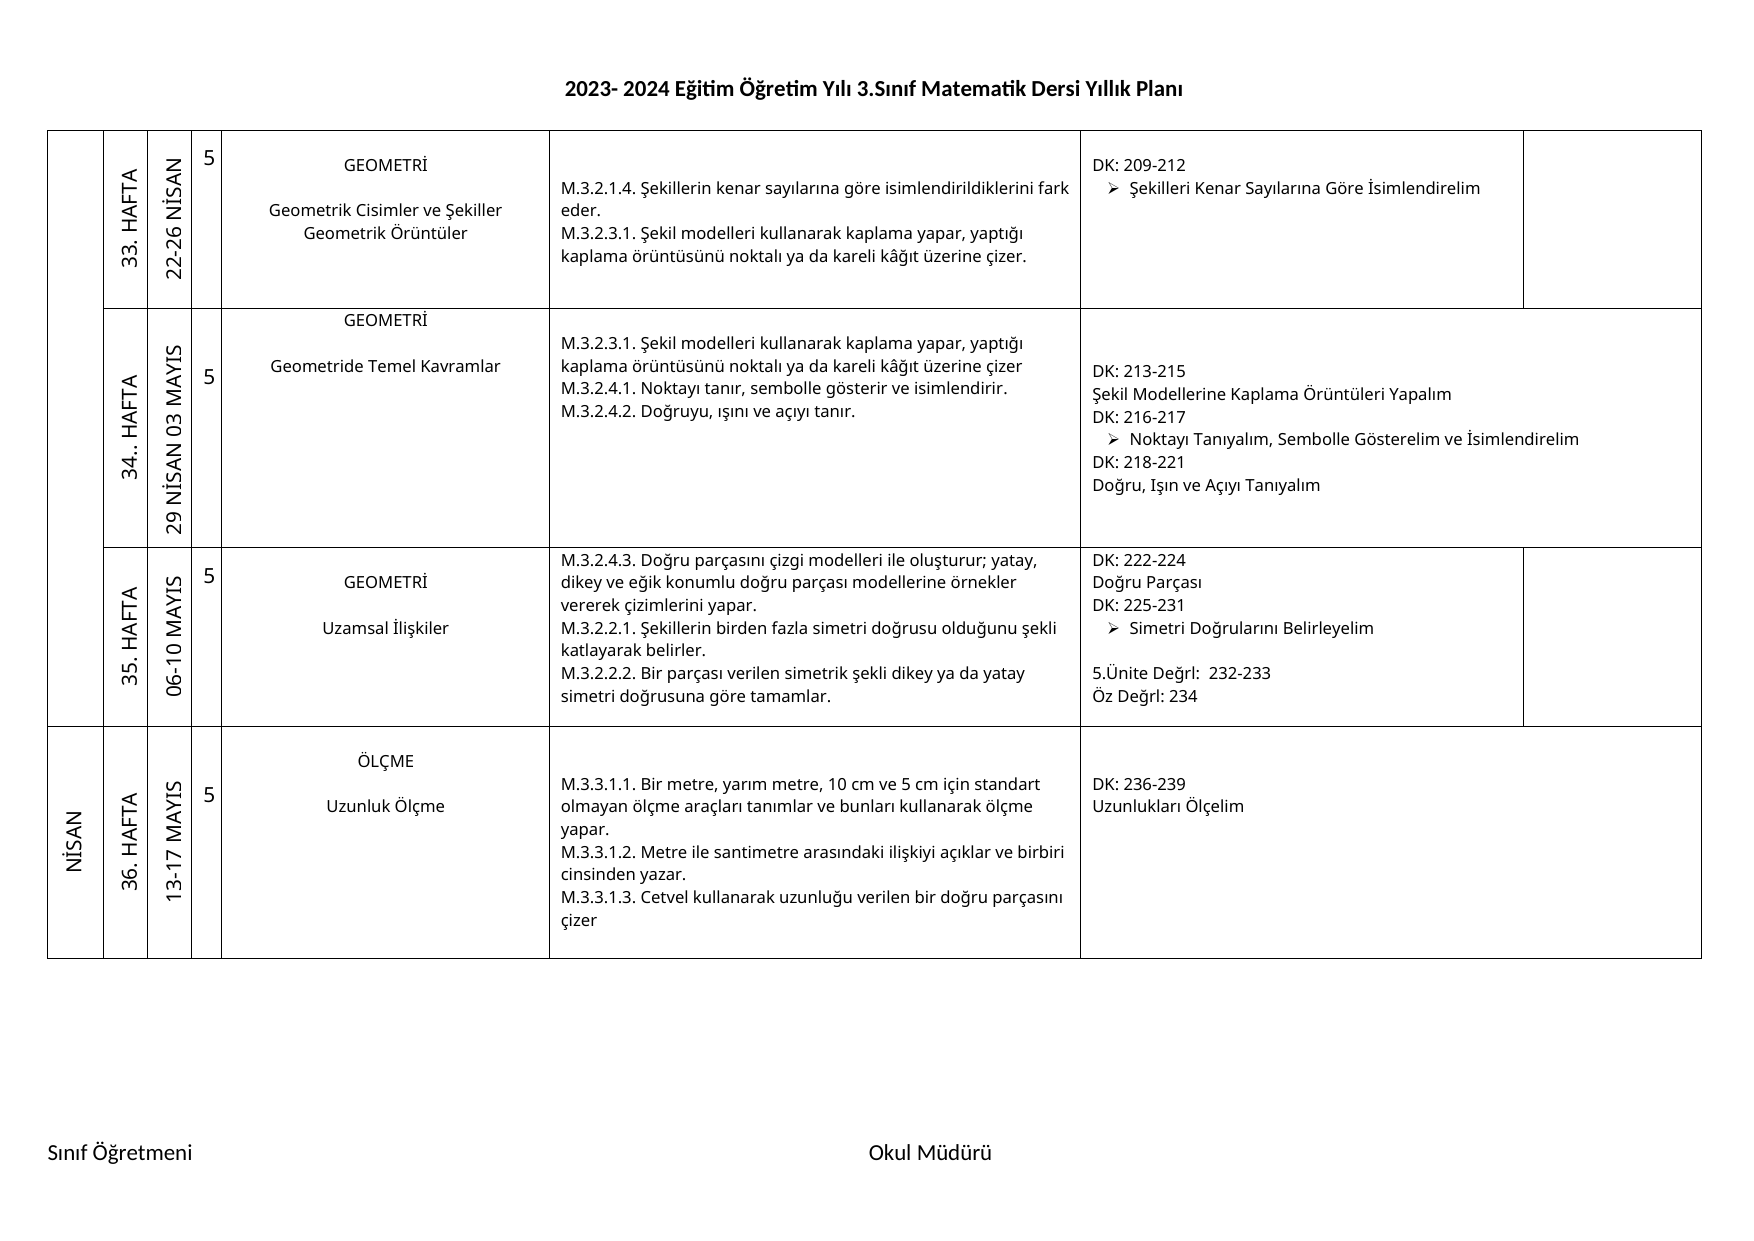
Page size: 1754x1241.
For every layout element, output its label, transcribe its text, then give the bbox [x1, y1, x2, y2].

table_cell DK: 213-215 Şekil Modellerine Kaplama Örüntüleri Yapalım DK: 216-217 Noktayı Tanıyalım, Sembolle Gösterelim ve İsimlendirelim DK: 218-221 Doğru, Işın ve Açıyı Tanıyalım [1081, 309, 1701, 547]
table_cell DK: 209-212 Şekilleri Kenar Sayılarına Göre İsimlendirelim [1081, 131, 1523, 308]
table_cell [1524, 548, 1701, 726]
table_cell 5 [192, 727, 221, 958]
table_cell 29 NİSAN 03 MAYIS [148, 309, 191, 547]
table_cell M.3.2.3.1. Şekil modelleri kullanarak kaplama yapar, yaptığı kaplama örüntüsünü noktalı ya da kareli kâğıt üzerine çizer M.3.2.4.1. Noktayı tanır, sembolle gösterir ve isimlendirir. M.3.2.4.2. Doğruyu, ışını ve açıyı tanır. [550, 309, 1080, 547]
table_cell GEOMETRİ Geometrik Cisimler ve Şekiller Geometrik Örüntüler [222, 131, 549, 308]
table_cell DK: 222-224 Doğru Parçası DK: 225-231 Simetri Doğrularını Belirleyelim 5.Ünite Değrl: 232-233 Öz Değrl: 234 [1081, 548, 1523, 726]
table_cell 5 [192, 131, 221, 308]
table_cell ÖLÇME Uzunluk Ölçme [222, 727, 549, 958]
table_cell [1524, 131, 1701, 308]
table_cell 35. HAFTA [104, 548, 147, 726]
table_cell DK: 236-239 Uzunlukları Ölçelim [1081, 727, 1701, 958]
table_cell GEOMETRİ Uzamsal İlişkiler [222, 548, 549, 726]
table_cell 34.. HAFTA [104, 309, 147, 547]
table_cell 13-17 MAYIS [148, 727, 191, 958]
table_cell 33. HAFTA [104, 131, 147, 308]
table_cell M.3.2.4.3. Doğru parçasını çizgi modelleri ile oluşturur; yatay, dikey ve eğik konumlu doğru parçası modellerine örnekler vererek çizimlerini yapar. M.3.2.2.1. Şekillerin birden fazla simetri doğrusu olduğunu şekli katlayarak belirler. M.3.2.2.2. Bir parçası verilen simetrik şekli dikey ya da yatay simetri doğrusuna göre tamamlar. [550, 548, 1080, 726]
table_cell 5 [192, 309, 221, 547]
table_cell M.3.2.1.4. Şekillerin kenar sayılarına göre isimlendirildiklerini fark eder. M.3.2.3.1. Şekil modelleri kullanarak kaplama yapar, yaptığı kaplama örüntüsünü noktalı ya da kareli kâğıt üzerine çizer. [550, 131, 1080, 308]
table_cell [48, 131, 103, 726]
table_cell 5 [192, 548, 221, 726]
table_cell M.3.3.1.1. Bir metre, yarım metre, 10 cm ve 5 cm için standart olmayan ölçme araçları tanımlar ve bunları kullanarak ölçme yapar. M.3.3.1.2. Metre ile santimetre arasındaki ilişkiyi açıklar ve birbiri cinsinden yazar. M.3.3.1.3. Cetvel kullanarak uzunluğu verilen bir doğru parçasını çizer [550, 727, 1080, 958]
table_cell 22-26 NİSAN [148, 131, 191, 308]
table_cell 36. HAFTA [104, 727, 147, 958]
table_cell 06-10 MAYIS [148, 548, 191, 726]
table_cell NİSAN [48, 727, 103, 958]
table_cell GEOMETRİ Geometride Temel Kavramlar [222, 309, 549, 547]
